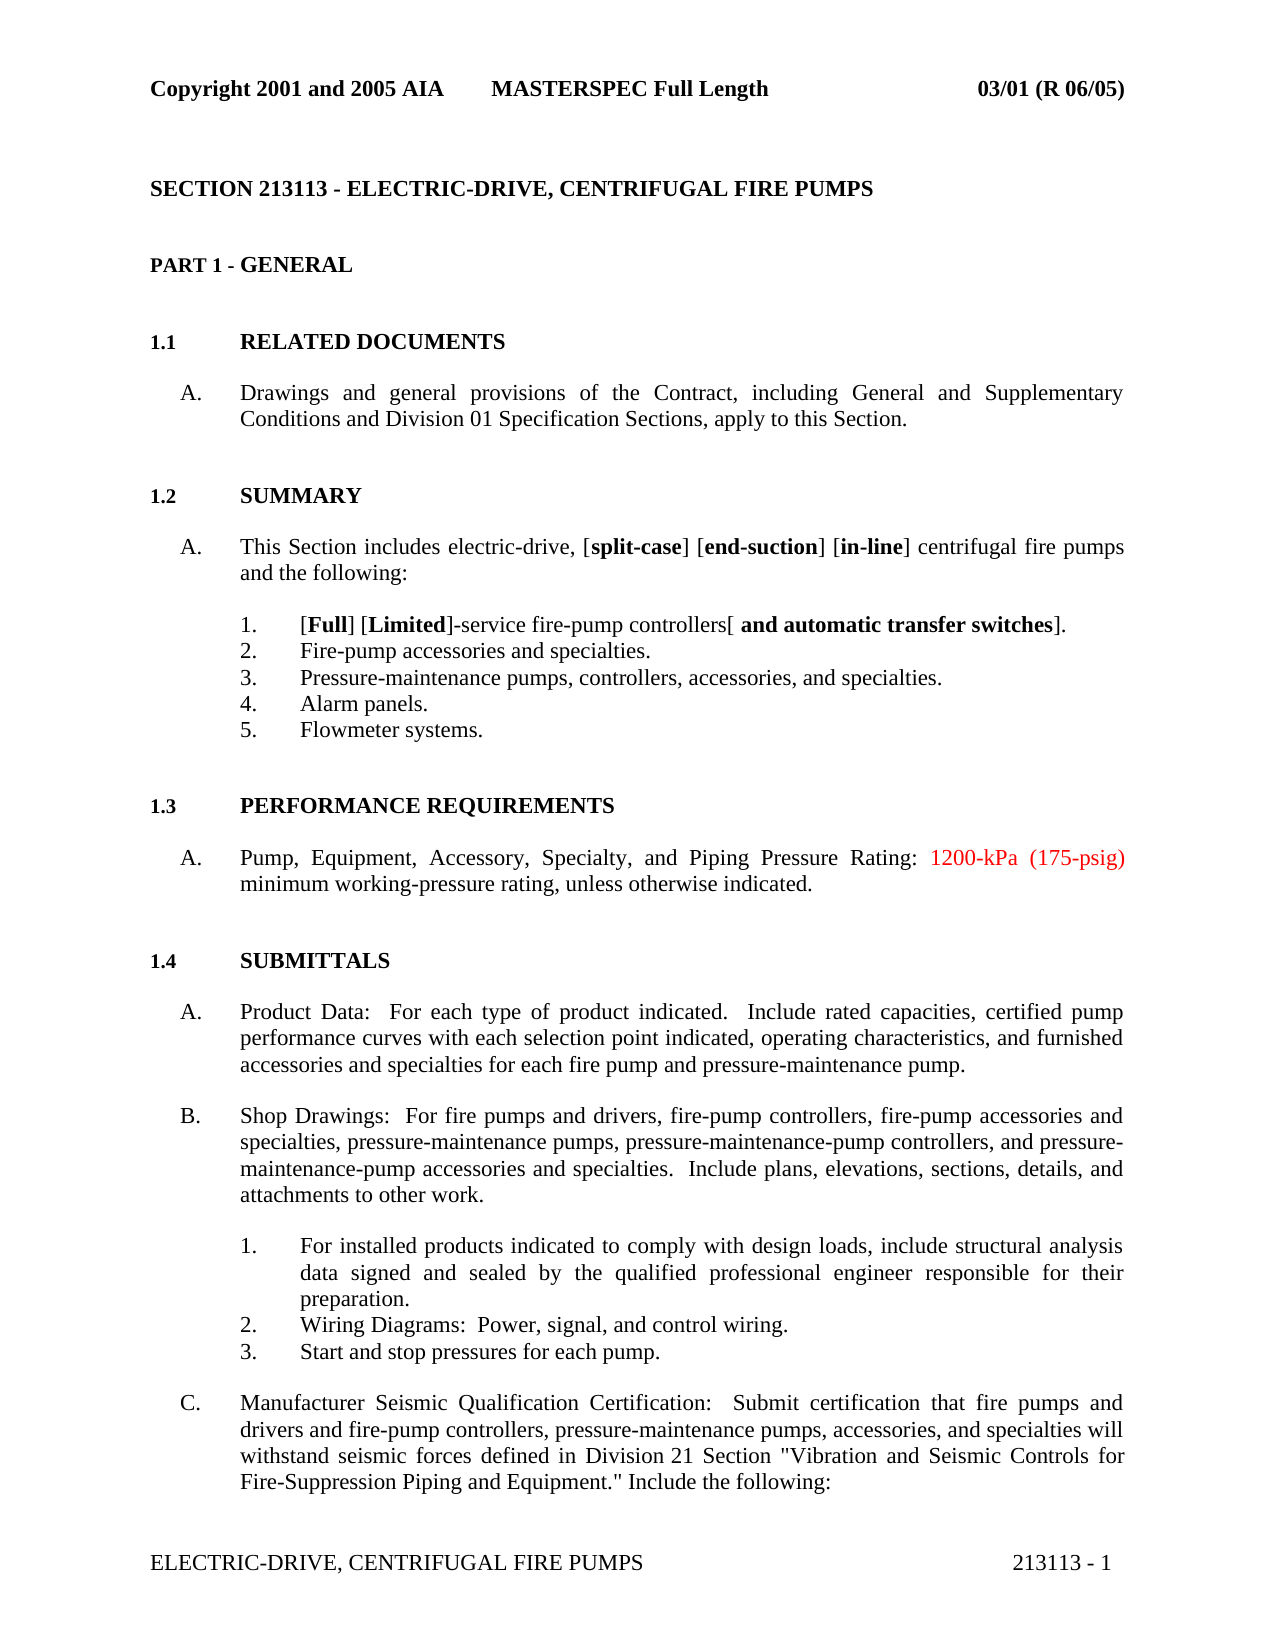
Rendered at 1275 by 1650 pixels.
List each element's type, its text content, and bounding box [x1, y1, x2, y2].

text Start and stop pressures for each pump. [240, 1338, 1125, 1364]
text Flowmeter systems. [240, 716, 1125, 743]
text Drawings and general provisions of the Contract, including General and Supplementary Conditions and Division 01 Specification Sections, apply to this Section. [180, 379, 1125, 432]
text Manufacturer Seismic Qualification Certification: Submit certification that fire pumps and drivers and fire-pump controllers, pressure-maintenance pumps, accessories, and specialties will withstand seismic forces defined in Division 21 Section "Vibration and Seismic Controls for Fire-Suppression Piping and Equipment." Include the following: [180, 1389, 1125, 1495]
text Pump, Equipment, Accessory, Specialty, and Piping Pressure Rating: 1200-kPa (175-psig) minimum working-pressure rating, unless otherwise indicated. [180, 844, 1125, 897]
text GENERAL [150, 251, 1125, 278]
text Alarm panels. [240, 690, 1125, 716]
text Wiring Diagrams: Power, signal, and control wiring. [240, 1312, 1125, 1338]
text Pressure-maintenance pumps, controllers, accessories, and specialties. [240, 663, 1125, 690]
text SUMMARY [150, 482, 1125, 508]
text Shop Drawings: For fire pumps and drivers, fire-pump controllers, fire-pump accessories and specialties, pressure-maintenance pumps, pressure-maintenance-pump controllers, and pressure-maintenance-pump accessories and specialties. Include plans, elevations, sections, details, and attachments to other work. [180, 1102, 1125, 1207]
text SUBMITTALS [150, 947, 1125, 973]
text PERFORMANCE REQUIREMENTS [150, 793, 1125, 819]
text SECTION 213113 - ELECTRIC-DRIVE, CENTRIFUGAL FIRE PUMPS [150, 175, 1125, 201]
text RELATED DOCUMENTS [150, 328, 1125, 354]
text [Full] [Limited]-service fire-pump controllers[ and automatic transfer switches]. [240, 611, 1125, 637]
text Fire-pump accessories and specialties. [240, 637, 1125, 663]
text For installed products indicated to comply with design loads, include structural analysis data signed and sealed by the qualified professional engineer responsible for their preparation. [240, 1232, 1125, 1312]
text This Section includes electric-drive, [split-case] [end-suction] [in-line] centrifugal fire pumps and the following: [180, 533, 1125, 586]
text Product Data: For each type of product indicated. Include rated capacities, certified pump performance curves with each selection point indicated, operating characteristics, and furnished accessories and specialties for each fire pump and pressure-maintenance pump. [180, 998, 1125, 1077]
